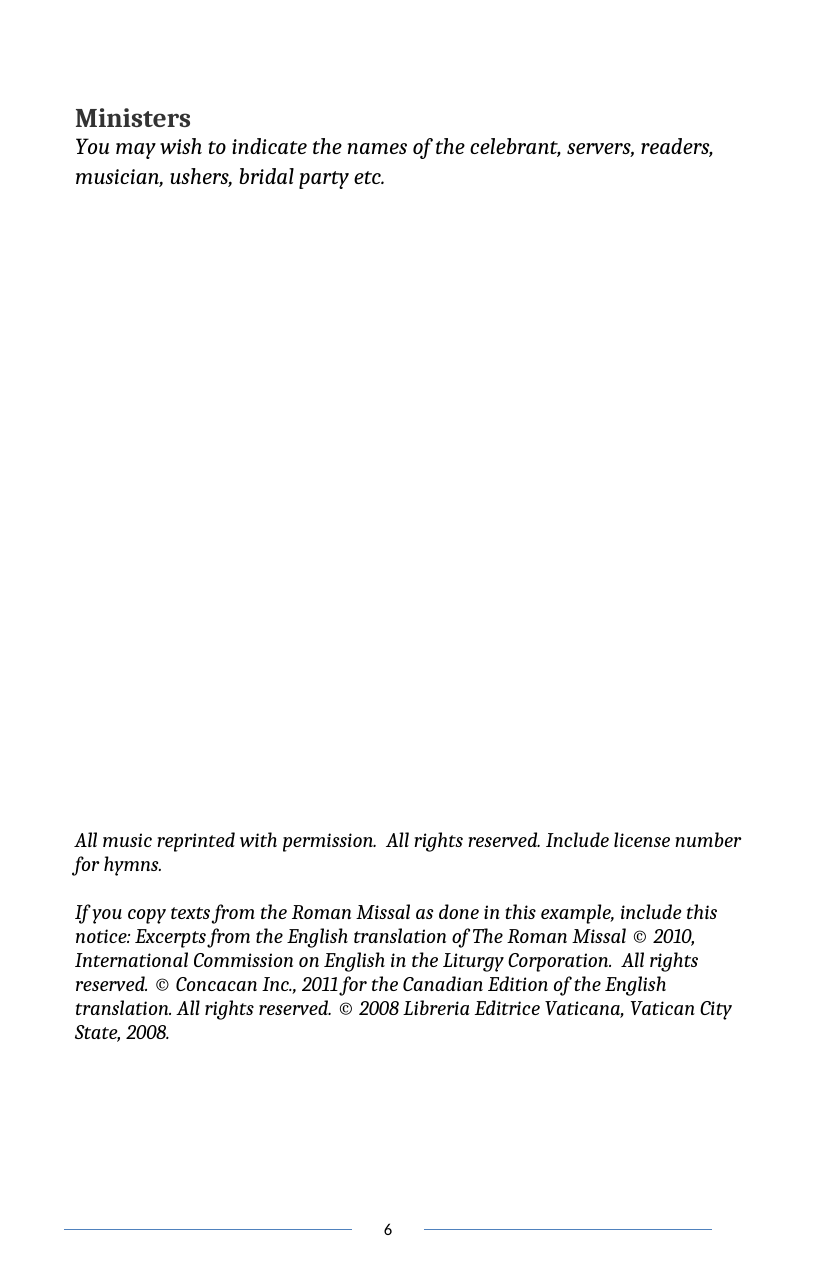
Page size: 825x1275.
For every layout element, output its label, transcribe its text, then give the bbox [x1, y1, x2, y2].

text You may wish to indicate the names of the celebrant, servers, readers, musician, ushers, bridal party etc. [75, 134, 750, 191]
text All music reprinted with permission. All rights reserved. Include license number for hymns. [75, 829, 750, 877]
text If you copy texts from the Roman Missal as done in this example, include this notice: Excerpts from the English translation of The Roman Missal © 2010, International Commission on English in the Liturgy Corporation. All rights reserved. © Concacan Inc., 2011 for the Canadian Edition of the English translation. All rights reserved. © 2008 Libreria Editrice Vaticana, Vatican City State, 2008. [75, 901, 750, 1044]
text Ministers [75, 103, 750, 134]
